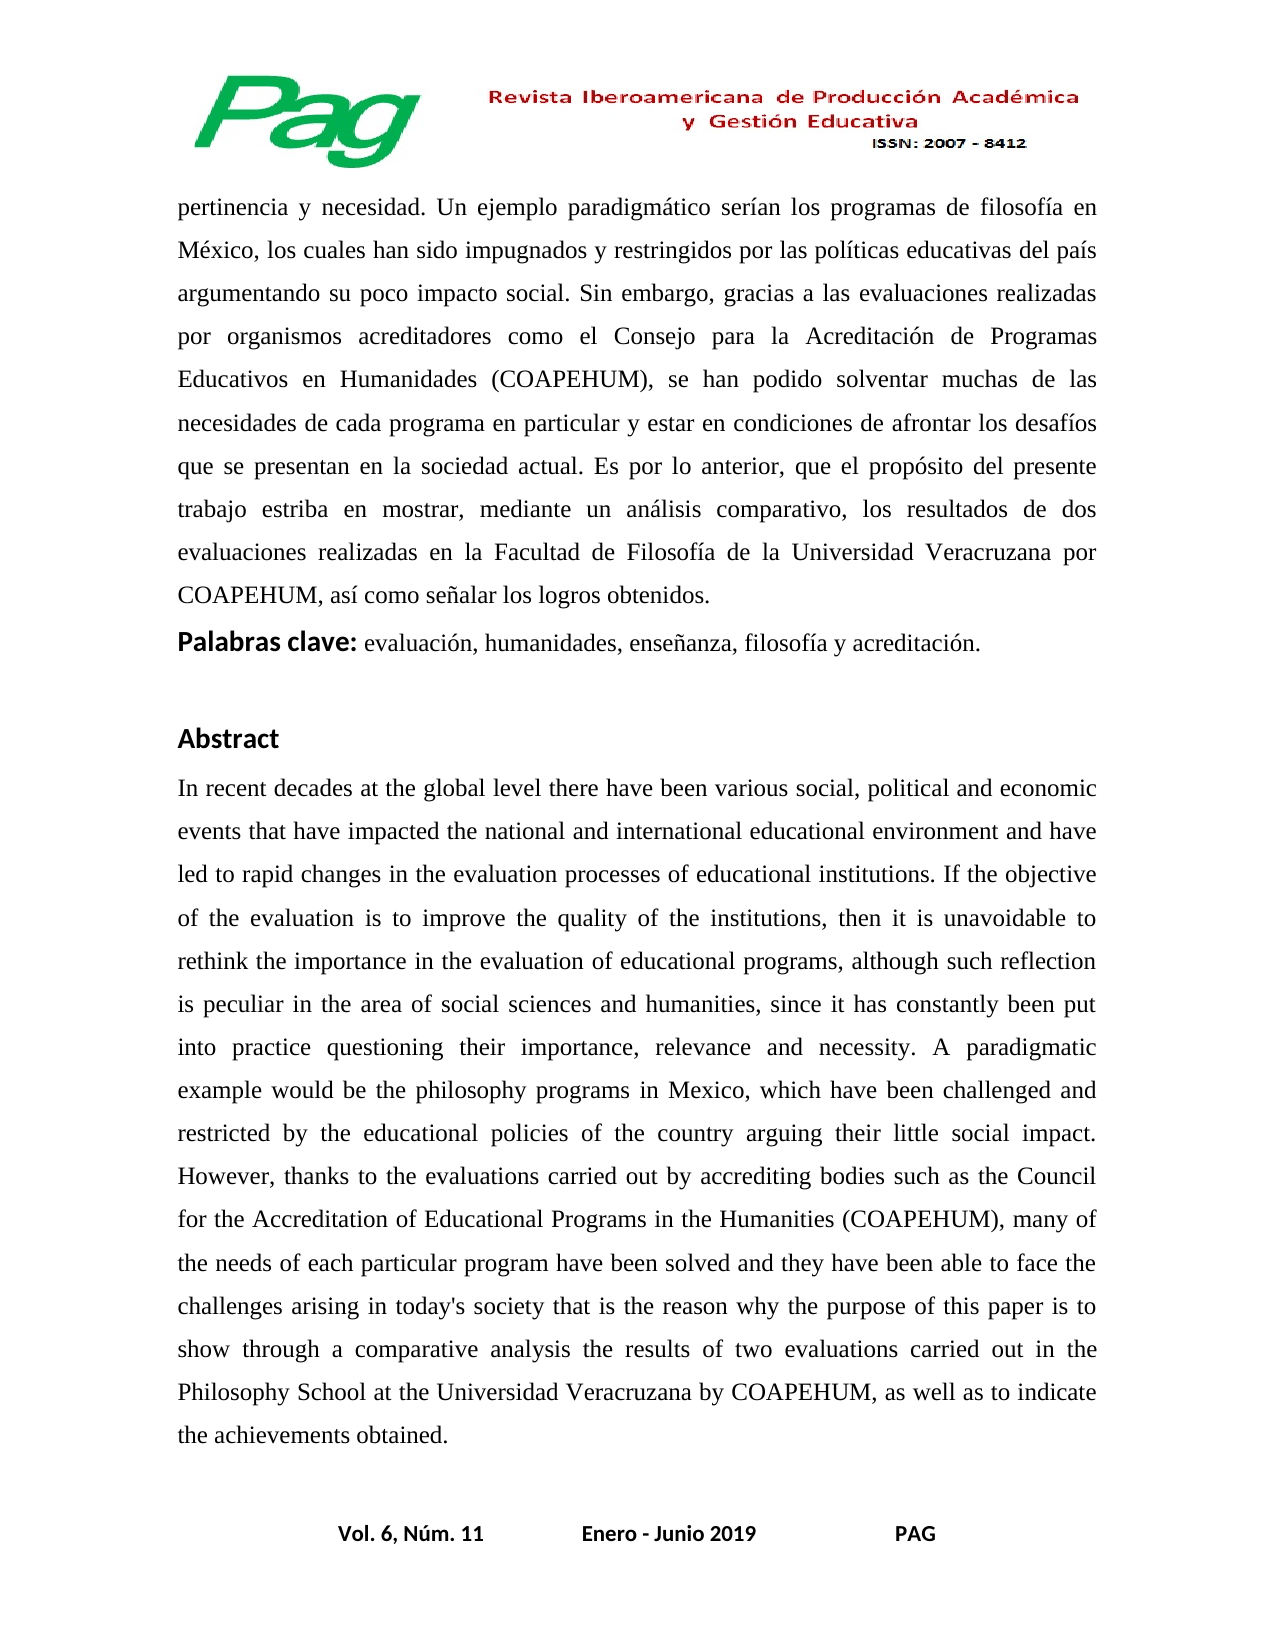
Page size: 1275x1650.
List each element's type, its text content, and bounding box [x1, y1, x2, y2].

text Palabras clave: evaluación, humanidades, enseñanza, filosofía y acreditación. [177, 623, 1098, 659]
text In recent decades at the global level there have been various social, political and economic events that have impacted the national and international educational environment and have led to rapid changes in the evaluation processes of educational institutions. If the objective of the evaluation is to improve the quality of the institutions, then it is unavoidable to rethink the importance in the evaluation of educational programs, although such reflection is peculiar in the area of social sciences and humanities, since it has constantly been put into practice questioning their importance, relevance and necessity. A paradigmatic example would be the philosophy programs in Mexico, which have been challenged and restricted by the educational policies of the country arguing their little social impact. However, thanks to the evaluations carried out by accrediting bodies such as the Council for the Accreditation of Educational Programs in the Humanities (COAPEHUM), many of the needs of each particular program have been solved and they have been able to face the challenges arising in today's society that is the reason why the purpose of this paper is to show through a comparative analysis the results of two evaluations carried out in the Philosophy School at the Universidad Veracruzana by COAPEHUM, as well as to indicate the achievements obtained. [177, 773, 1098, 1449]
picture [194, 73, 1081, 169]
text Abstract [177, 720, 1098, 755]
